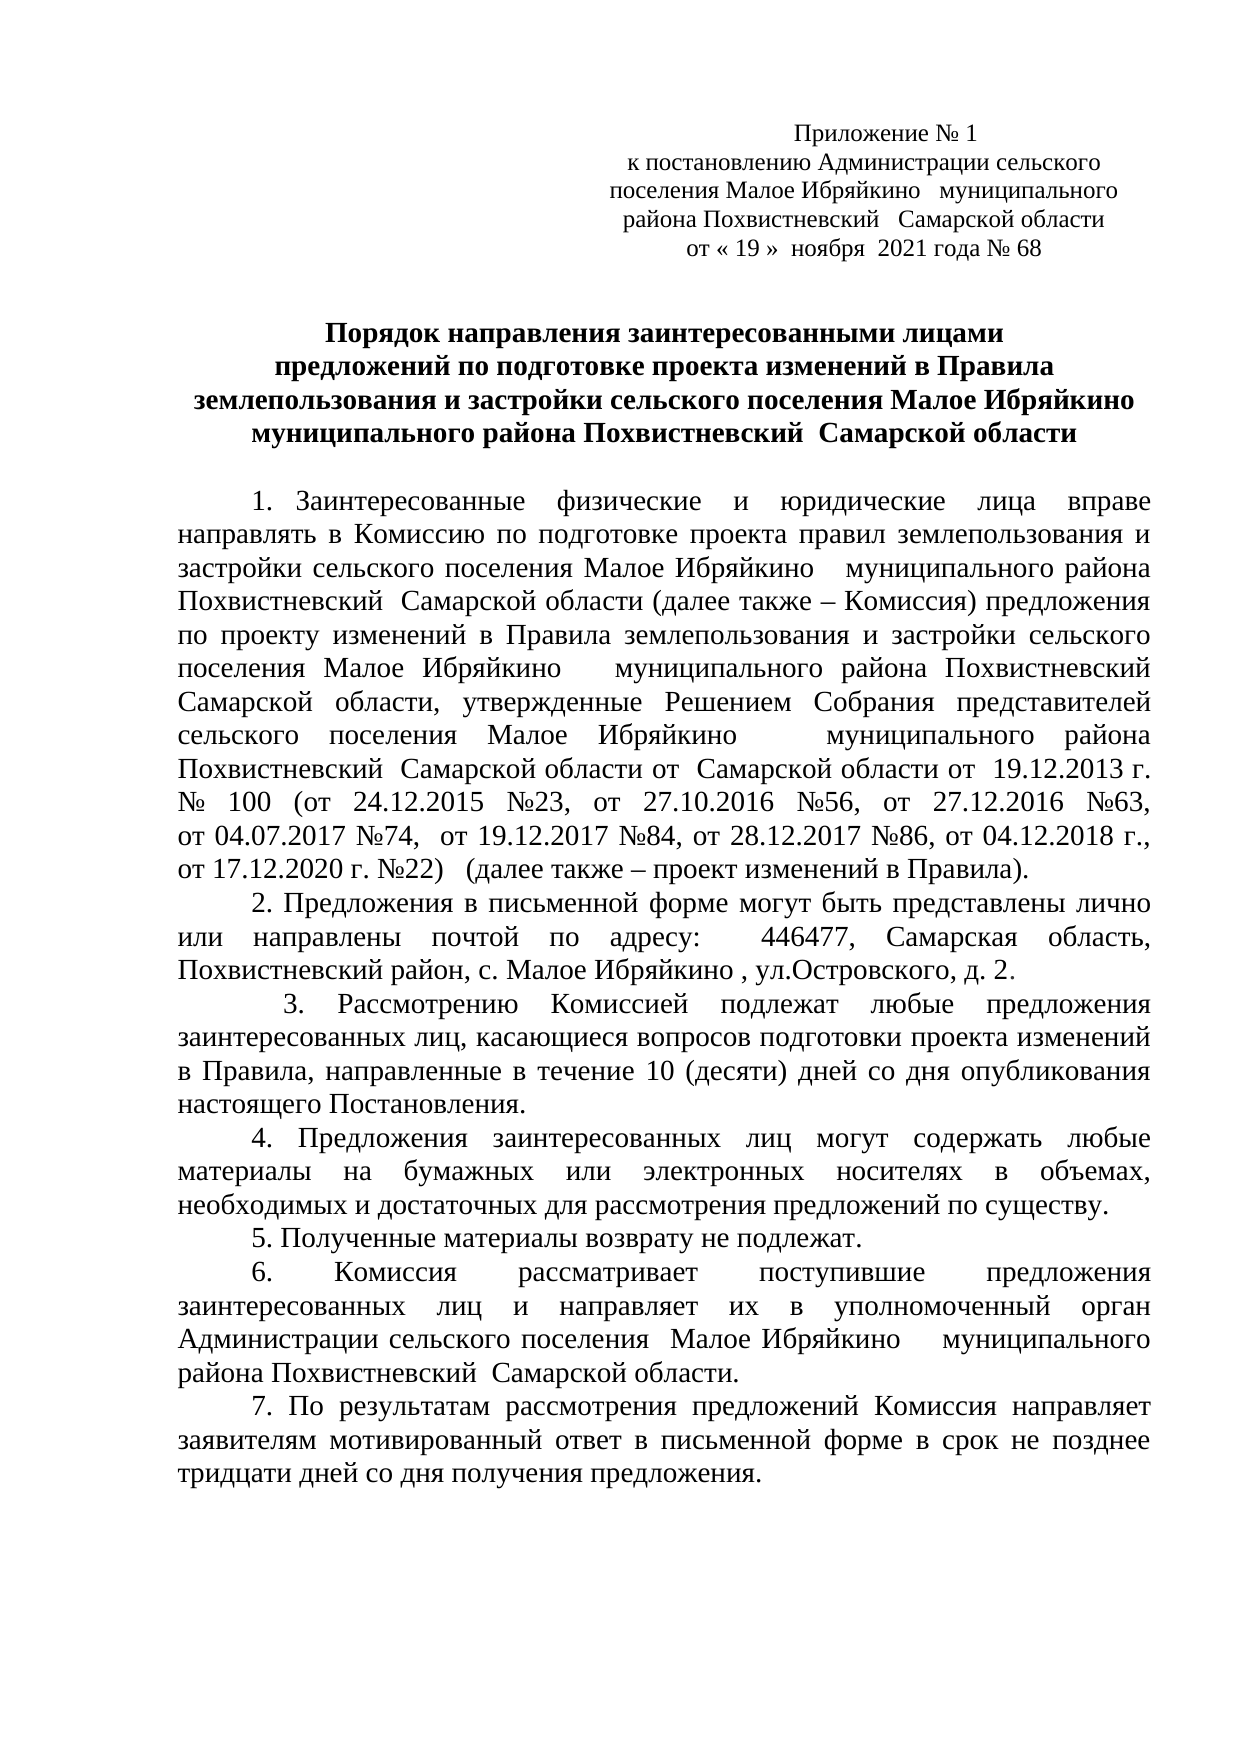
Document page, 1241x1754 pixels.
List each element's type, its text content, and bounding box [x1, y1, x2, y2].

text 7. По результатам рассмотрения предложений Комиссия направляет заявителям мотивированный ответ в письменной форме в срок не позднее тридцати дней со дня получения предложения. [177, 1388, 1152, 1489]
text к постановлению Администрации сельского поселения Малое Ибряйкино муниципального района Похвистневский Самарской области [576, 147, 1152, 233]
text 2. Предложения в письменной форме могут быть представлены лично или направлены почтой по адресу: 446477, Самарская область, Похвистневский район, с. Малое Ибряйкино , ул.Островского, д. 2. [177, 885, 1152, 986]
text от « 19 » ноября 2021 года № 68 [576, 233, 1152, 262]
text предложений по подготовке проекта изменений в Правила землепользования и застройки сельского поселения Малое Ибряйкино муниципального района Похвистневский Самарской области [177, 348, 1152, 449]
text 4. Предложения заинтересованных лиц могут содержать любые материалы на бумажных или электронных носителях в объемах, необходимых и достаточных для рассмотрения предложений по существу. [177, 1120, 1152, 1221]
text Порядок направления заинтересованными лицами [177, 315, 1152, 348]
text Приложение № 1 [620, 118, 1152, 147]
text 3. Рассмотрению Комиссией подлежат любые предложения заинтересованных лиц, касающиеся вопросов подготовки проекта изменений в Правила, направленные в течение 10 (десяти) дней со дня опубликования настоящего Постановления. [177, 986, 1152, 1120]
text 6. Комиссия рассматривает поступившие предложения заинтересованных лиц и направляет их в уполномоченный орган Администрации сельского поселения Малое Ибряйкино муниципального района Похвистневский Самарской области. [177, 1254, 1152, 1388]
text 5. Полученные материалы возврату не подлежат. [177, 1221, 1152, 1254]
list Заинтересованные физические и юридические лица вправе направлять в Комиссию по подготовке проекта правил землепользования и застройки сельского поселения Малое Ибряйкино муниципального района Похвистневский Самарской области (далее также – Комиссия) предложения по проекту изменений в Правила землепользования и застройки сельского поселения Малое Ибряйкино муниципального района Похвистневский Самарской области, утвержденные Решением Собрания представителей сельского поселения Малое Ибряйкино муниципального района Похвистневский Самарской области от Самарской области от 19.12.2013 г. № 100 (от 24.12.2015 №23, от 27.10.2016 №56, от 27.12.2016 №63, от 04.07.2017 №74, от 19.12.2017 №84, от 28.12.2017 №86, от 04.12.2018 г., от 17.12.2020 г. №22) (далее также – проект изменений в Правила). [177, 483, 1152, 885]
